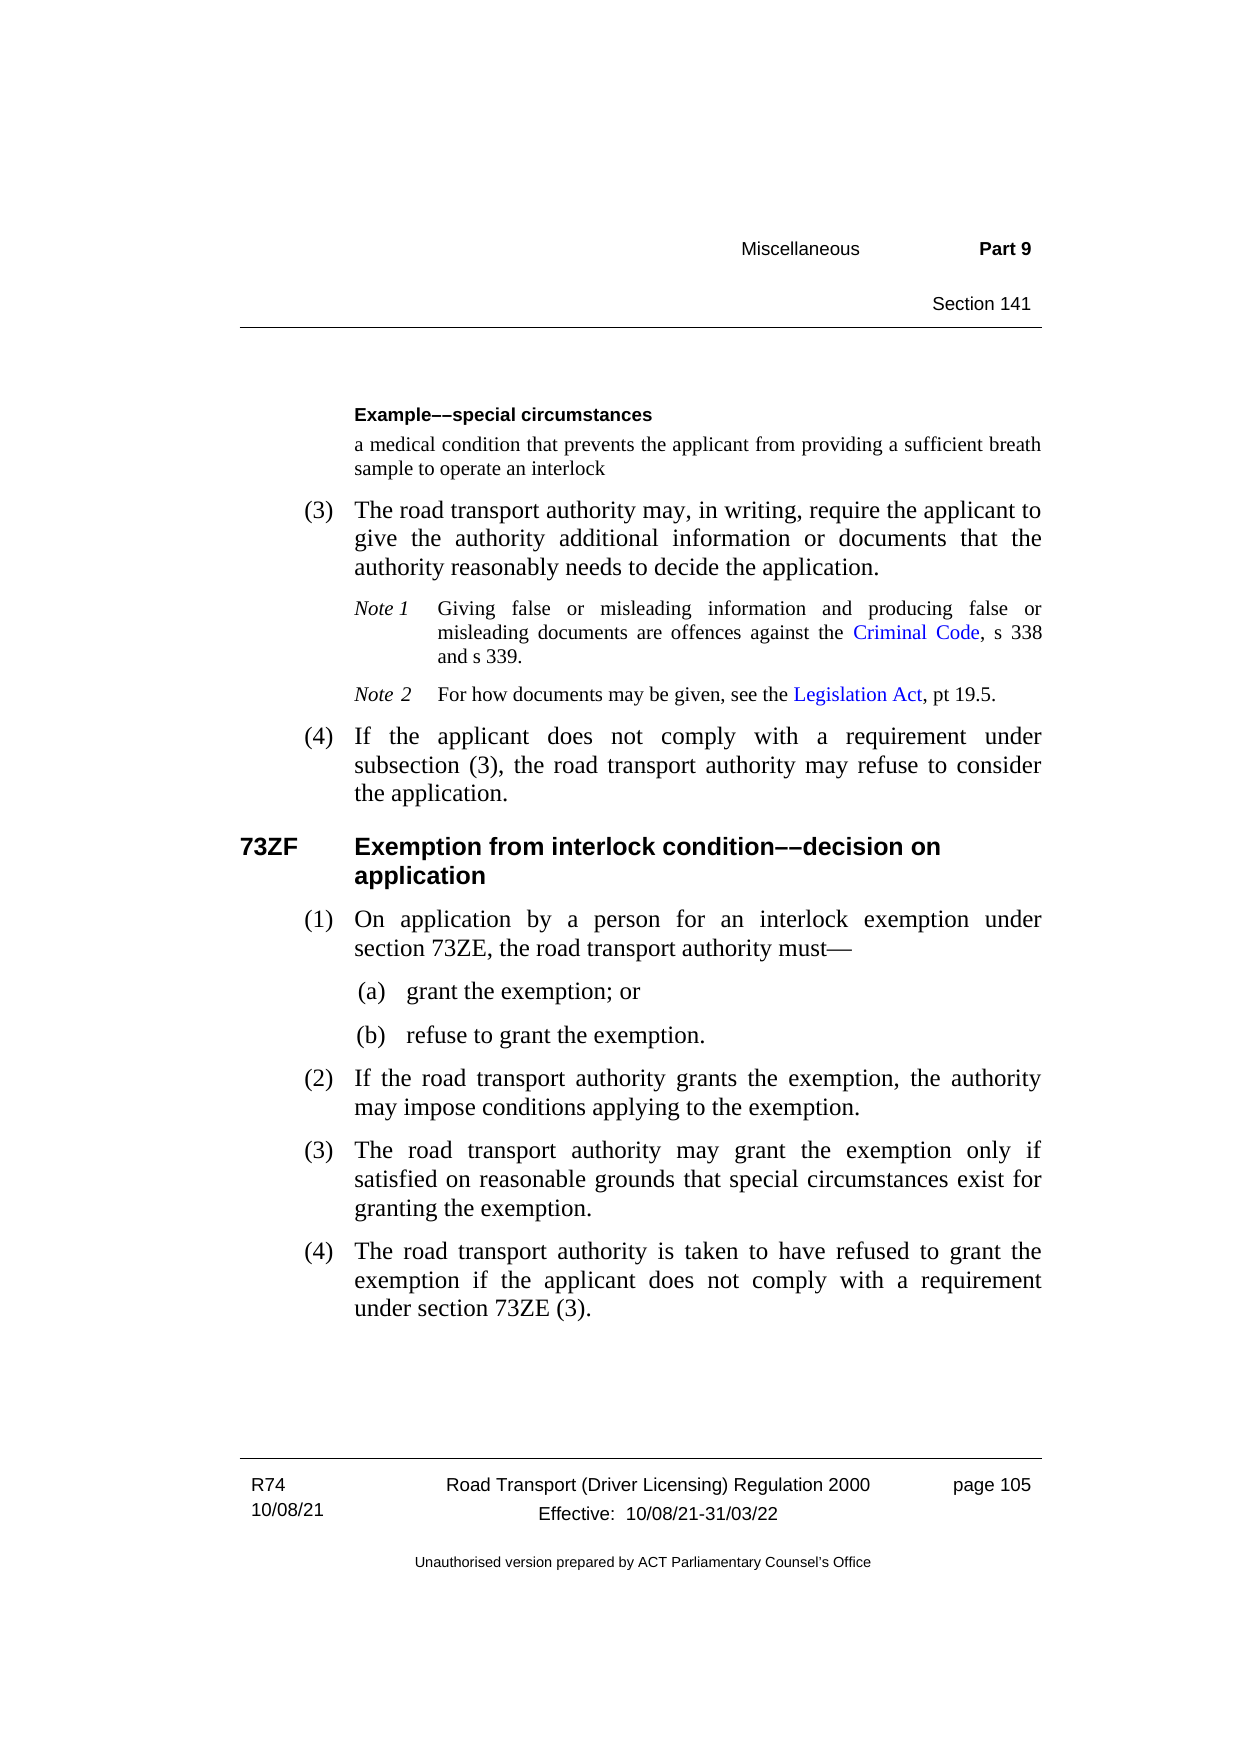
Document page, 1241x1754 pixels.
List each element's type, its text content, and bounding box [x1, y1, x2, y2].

text a medical condition that prevents the applicant from providing a sufficient breath sample to operate an interlock [354, 432, 1042, 480]
text Example––special circumstances [354, 404, 1042, 426]
text 73ZF Exemption from interlock condition––decision on application [239, 832, 1042, 890]
text (a) grant the exemption; or [239, 976, 1042, 1005]
text (4) The road transport authority is taken to have refused to grant the exemption if the applicant does not comply with a requirement under section 73ZE (3). [239, 1236, 1042, 1322]
text (2) If the road transport authority grants the exemption, the authority may impose conditions applying to the exemption. [239, 1063, 1042, 1121]
text (4) If the applicant does not comply with a requirement under subsection (3), the road transport authority may refuse to consider the application. [239, 721, 1042, 807]
text (3) The road transport authority may, in writing, require the applicant to give the authority additional information or documents that the authority reasonably needs to decide the application. [239, 495, 1042, 581]
text Note 2 For how documents may be given, see the Legislation Act, pt 19.5. [354, 682, 1042, 706]
text Note 1 Giving false or misleading information and producing false or misleading documents are offences against the Criminal Code, s 338 and s 339. [354, 596, 1042, 668]
text (1) On application by a person for an interlock exemption under section 73ZE, the road transport authority must— [239, 904, 1042, 962]
text (3) The road transport authority may grant the exemption only if satisfied on reasonable grounds that special circumstances exist for granting the exemption. [239, 1135, 1042, 1221]
text (b) refuse to grant the exemption. [239, 1020, 1042, 1048]
